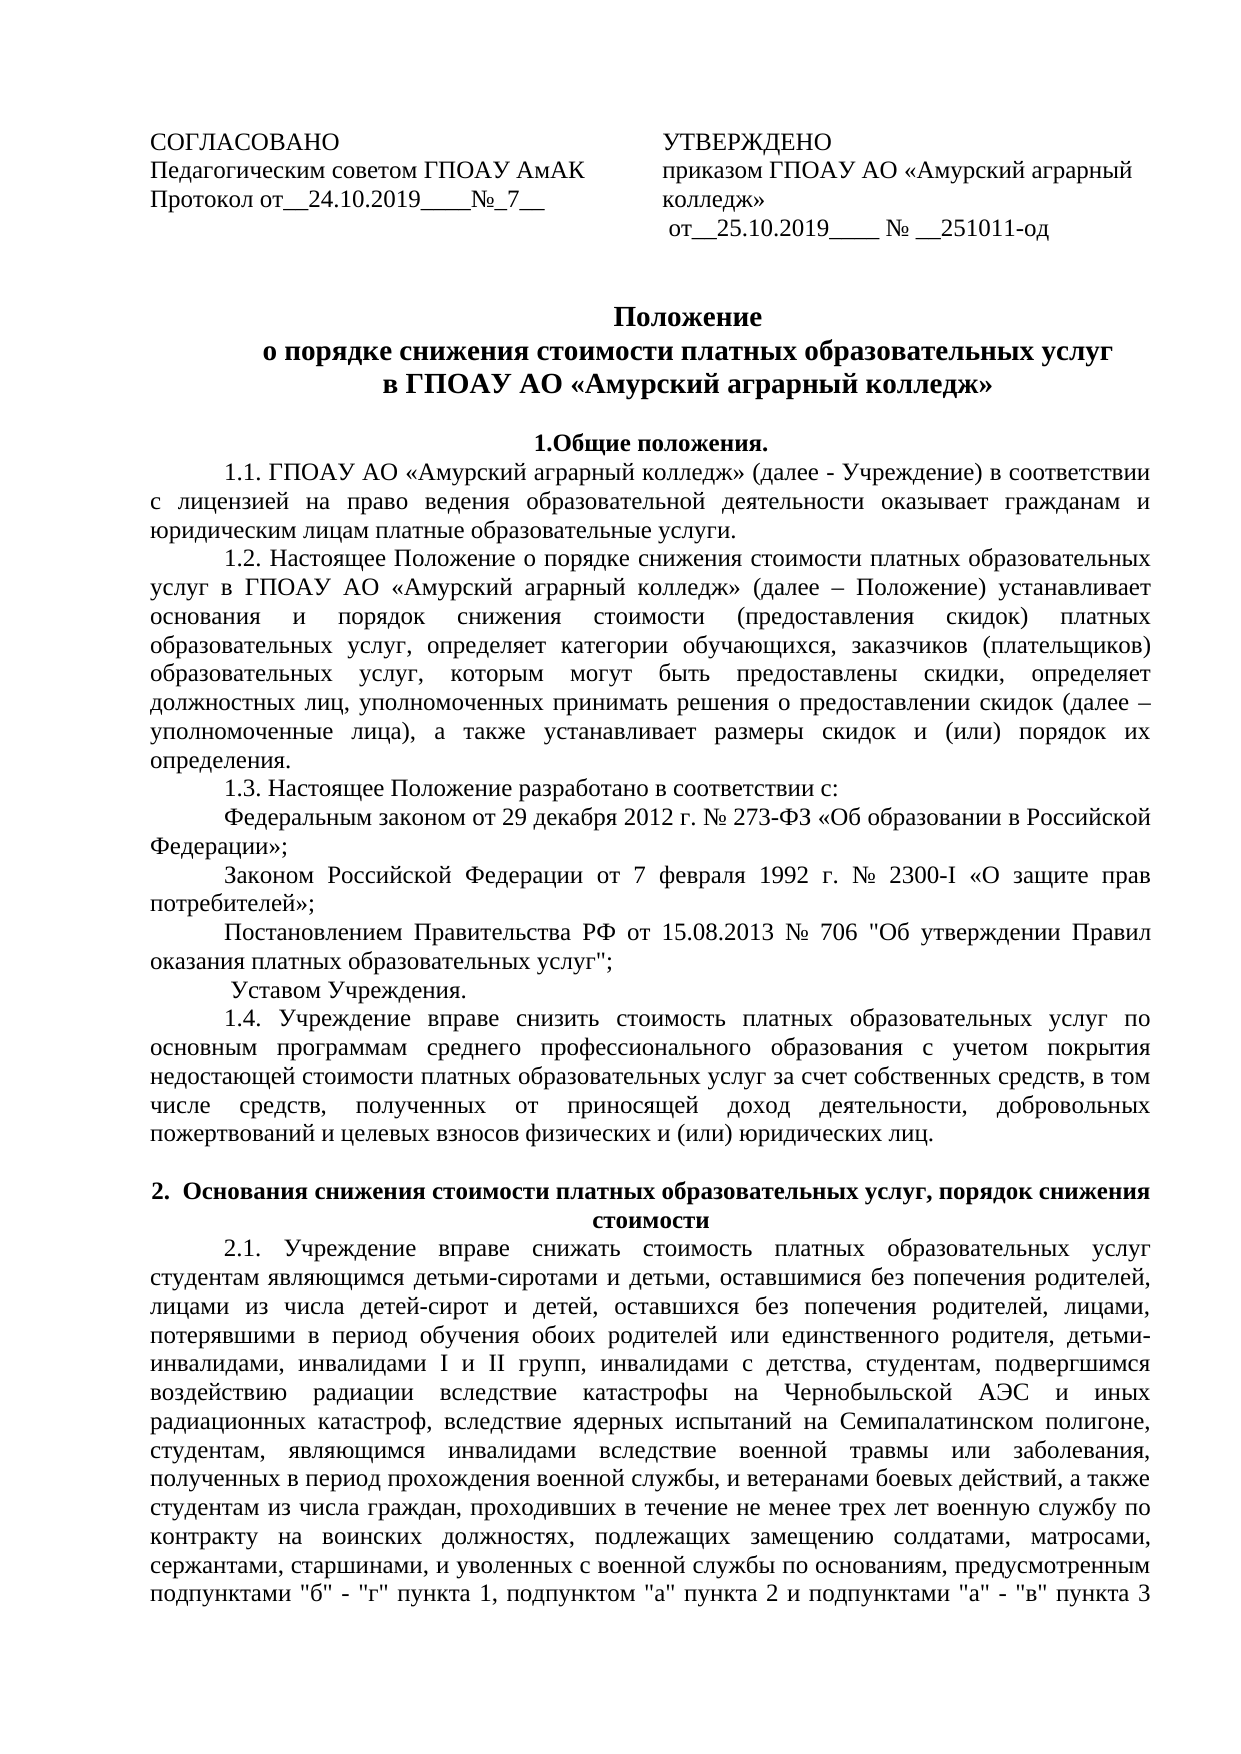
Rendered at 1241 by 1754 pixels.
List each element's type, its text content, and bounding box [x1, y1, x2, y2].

text в ГПОАУ АО «Амурский аграрный колледж» [150, 366, 1152, 400]
table_header УТВЕРЖДЕНО приказом ГПОАУ АО «Амурский аграрный колледж» от__25.10.2019____ № __251011-од [651, 127, 1163, 242]
text 1.3. Настоящее Положение разработано в соответствии с: [150, 773, 1152, 802]
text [150, 1233, 1152, 1607]
text 1.Общие положения. [150, 428, 1152, 457]
text Положение [150, 299, 1152, 333]
text о порядке снижения стоимости платных образовательных услуг [150, 333, 1152, 366]
text Законом Российской Федерации от 7 февраля 1992 г. № 2300-I «О защите прав потребителей»; [150, 860, 1152, 917]
text Уставом Учреждения. [150, 975, 1152, 1003]
text 2. Основания снижения стоимости платных образовательных услуг, порядок снижения стоимости [150, 1176, 1152, 1233]
table_header СОГЛАСОВАНО Педагогическим советом ГПОАУ АмАК Протокол от__24.10.2019____№_7__ [139, 127, 651, 242]
text 1.2. Настоящее Положение о порядке снижения стоимости платных образовательных услуг в ГПОАУ АО «Амурский аграрный колледж» (далее – Положение) устанавливает основания и порядок снижения стоимости (предоставления скидок) платных образовательных услуг, определяет категории обучающихся, заказчиков (плательщиков) образовательных услуг, которым могут быть предоставлены скидки, определяет должностных лиц, уполномоченных принимать решения о предоставлении скидок (далее – уполномоченные лица), а также устанавливает размеры скидок и (или) порядок их определения. [150, 543, 1152, 773]
text 1.4. Учреждение вправе снизить стоимость платных образовательных услуг по основным программам среднего профессионального образования с учетом покрытия недостающей стоимости платных образовательных услуг за счет собственных средств, в том числе средств, полученных от приносящей доход деятельности, добровольных пожертвований и целевых взносов физических и (или) юридических лиц. [150, 1003, 1152, 1147]
text Федеральным законом от 29 декабря 2012 г. № 273-ФЗ «Об образовании в Российской Федерации»; [150, 802, 1152, 860]
text Постановлением Правительства РФ от 15.08.2013 № 706 "Об утверждении Правил оказания платных образовательных услуг"; [150, 917, 1152, 975]
text 1.1. ГПОАУ АО «Амурский аграрный колледж» (далее - Учреждение) в соответствии с лицензией на право ведения образовательной деятельности оказывает гражданам и юридическим лицам платные образовательные услуги. [150, 457, 1152, 543]
